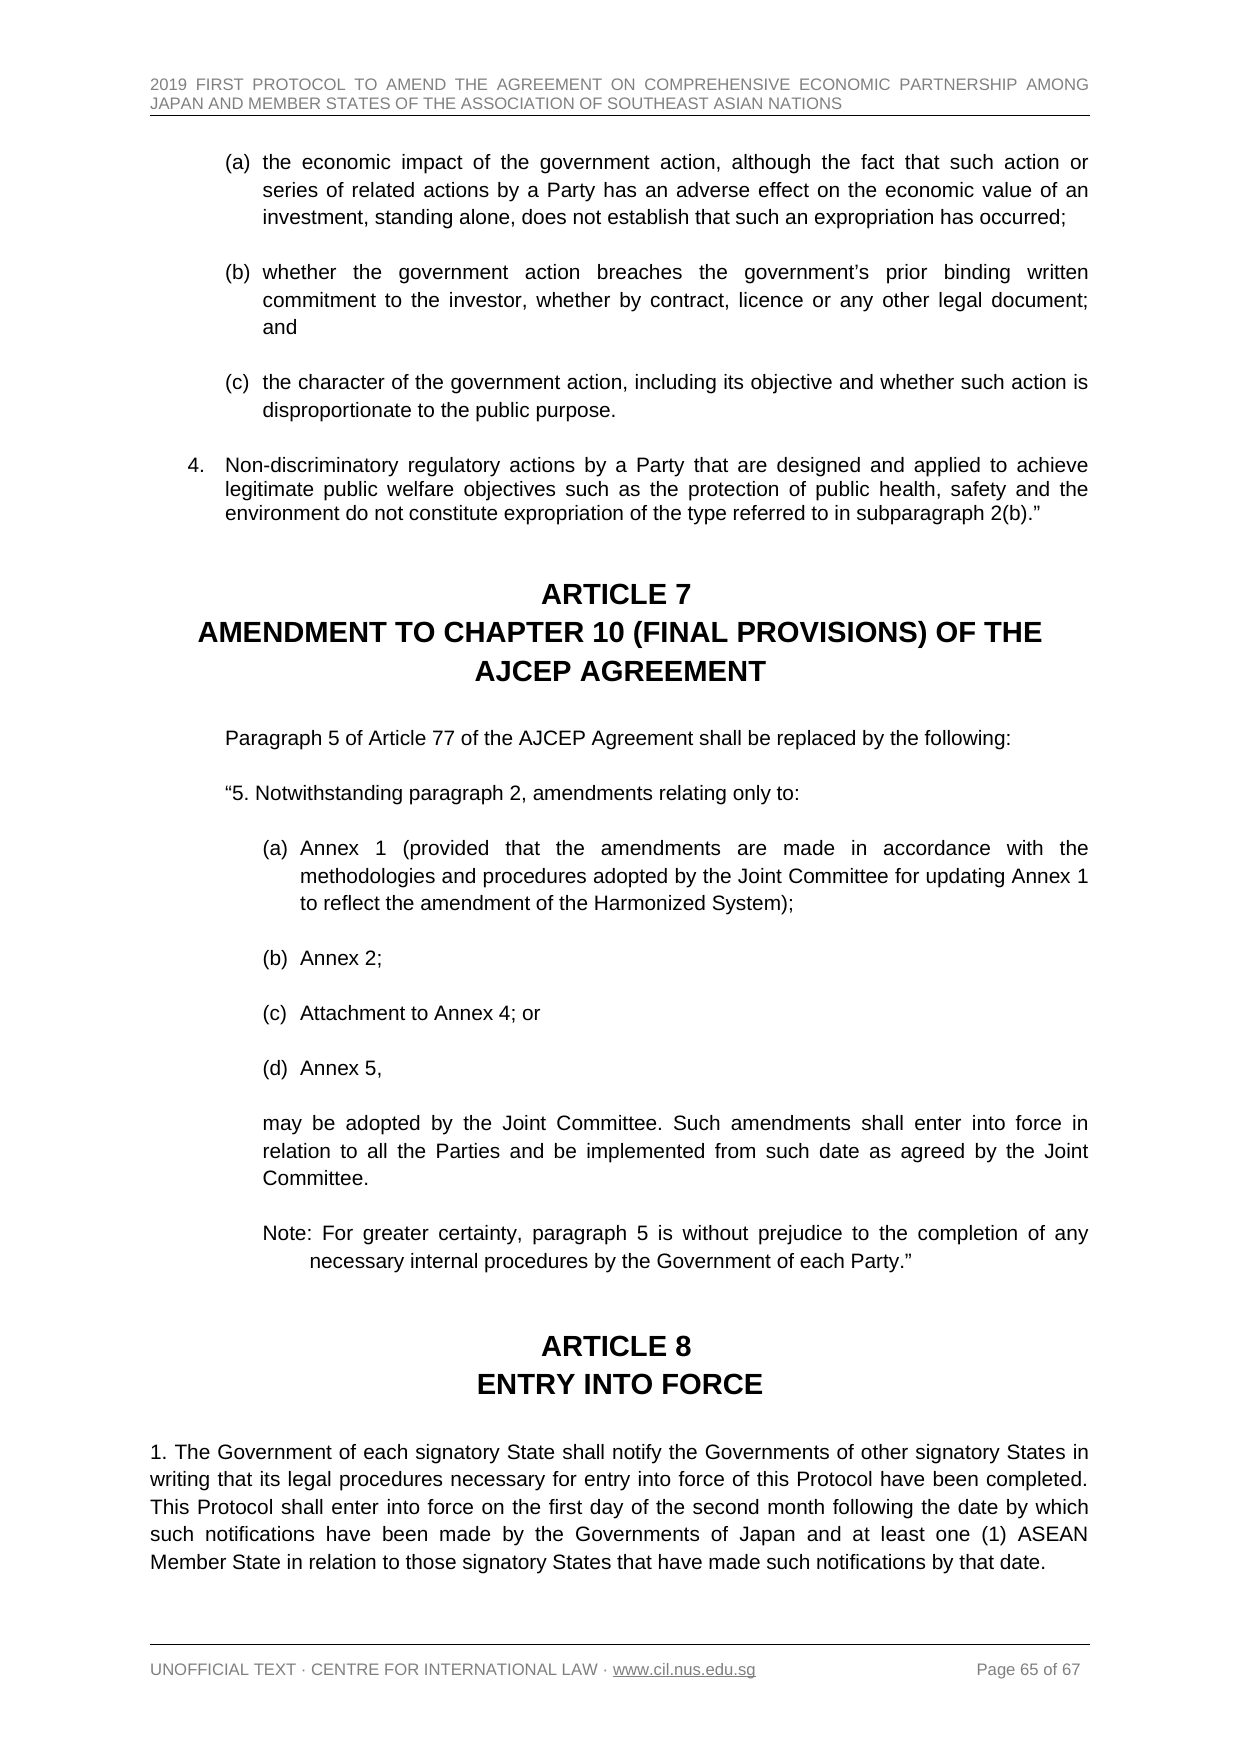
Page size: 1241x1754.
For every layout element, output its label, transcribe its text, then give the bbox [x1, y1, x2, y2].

text 1. The Government of each signatory State shall notify the Governments of other signatory States in writing that its legal procedures necessary for entry into force of this Protocol have been completed. This Protocol shall enter into force on the first day of the second month following the date by which such notifications have been made by the Governments of Japan and at least one (1) ASEAN Member State in relation to those signatory States that have made such notifications by that date. [150, 1439, 1090, 1573]
list the character of the government action, including its objective and whether such action is disproportionate to the public purpose. [225, 370, 1090, 421]
list whether the government action breaches the government’s prior binding written commitment to the investor, whether by contract, licence or any other legal document; and [225, 260, 1090, 339]
text may be adopted by the Joint Committee. Such amendments shall enter into force in relation to all the Parties and be implemented from such date as agreed by the Joint Committee. [262, 1111, 1090, 1190]
text Paragraph 5 of Article 77 of the AJCEP Agreement shall be replaced by the following: [150, 726, 1090, 750]
subtitle Article 8 Entry into Force [150, 1329, 1090, 1401]
list the economic impact of the government action, although the fact that such action or series of related actions by a Party has an adverse effect on the economic value of an investment, standing alone, does not establish that such an expropriation has occurred; [225, 150, 1090, 229]
list Annex 2; [262, 946, 1090, 970]
list Attachment to Annex 4; or [262, 1001, 1090, 1025]
list Non-discriminatory regulatory actions by a Party that are designed and applied to achieve legitimate public welfare objectives such as the protection of public health, safety and the environment do not constitute expropriation of the type referred to in subparagraph 2(b).” [187, 452, 1090, 524]
text Note: For greater certainty, paragraph 5 is without prejudice to the completion of any necessary internal procedures by the Government of each Party.” [262, 1221, 1090, 1273]
subtitle Article 7 Amendment to Chapter 10 (Final Provisions) of the AJCEP Agreement [150, 577, 1090, 687]
text “5. Notwithstanding paragraph 2, amendments relating only to: [150, 781, 1090, 805]
list Annex 5, [262, 1056, 1090, 1080]
list Annex 1 (provided that the amendments are made in accordance with the methodologies and procedures adopted by the Joint Committee for updating Annex 1 to reflect the amendment of the Harmonized System); [262, 836, 1090, 915]
